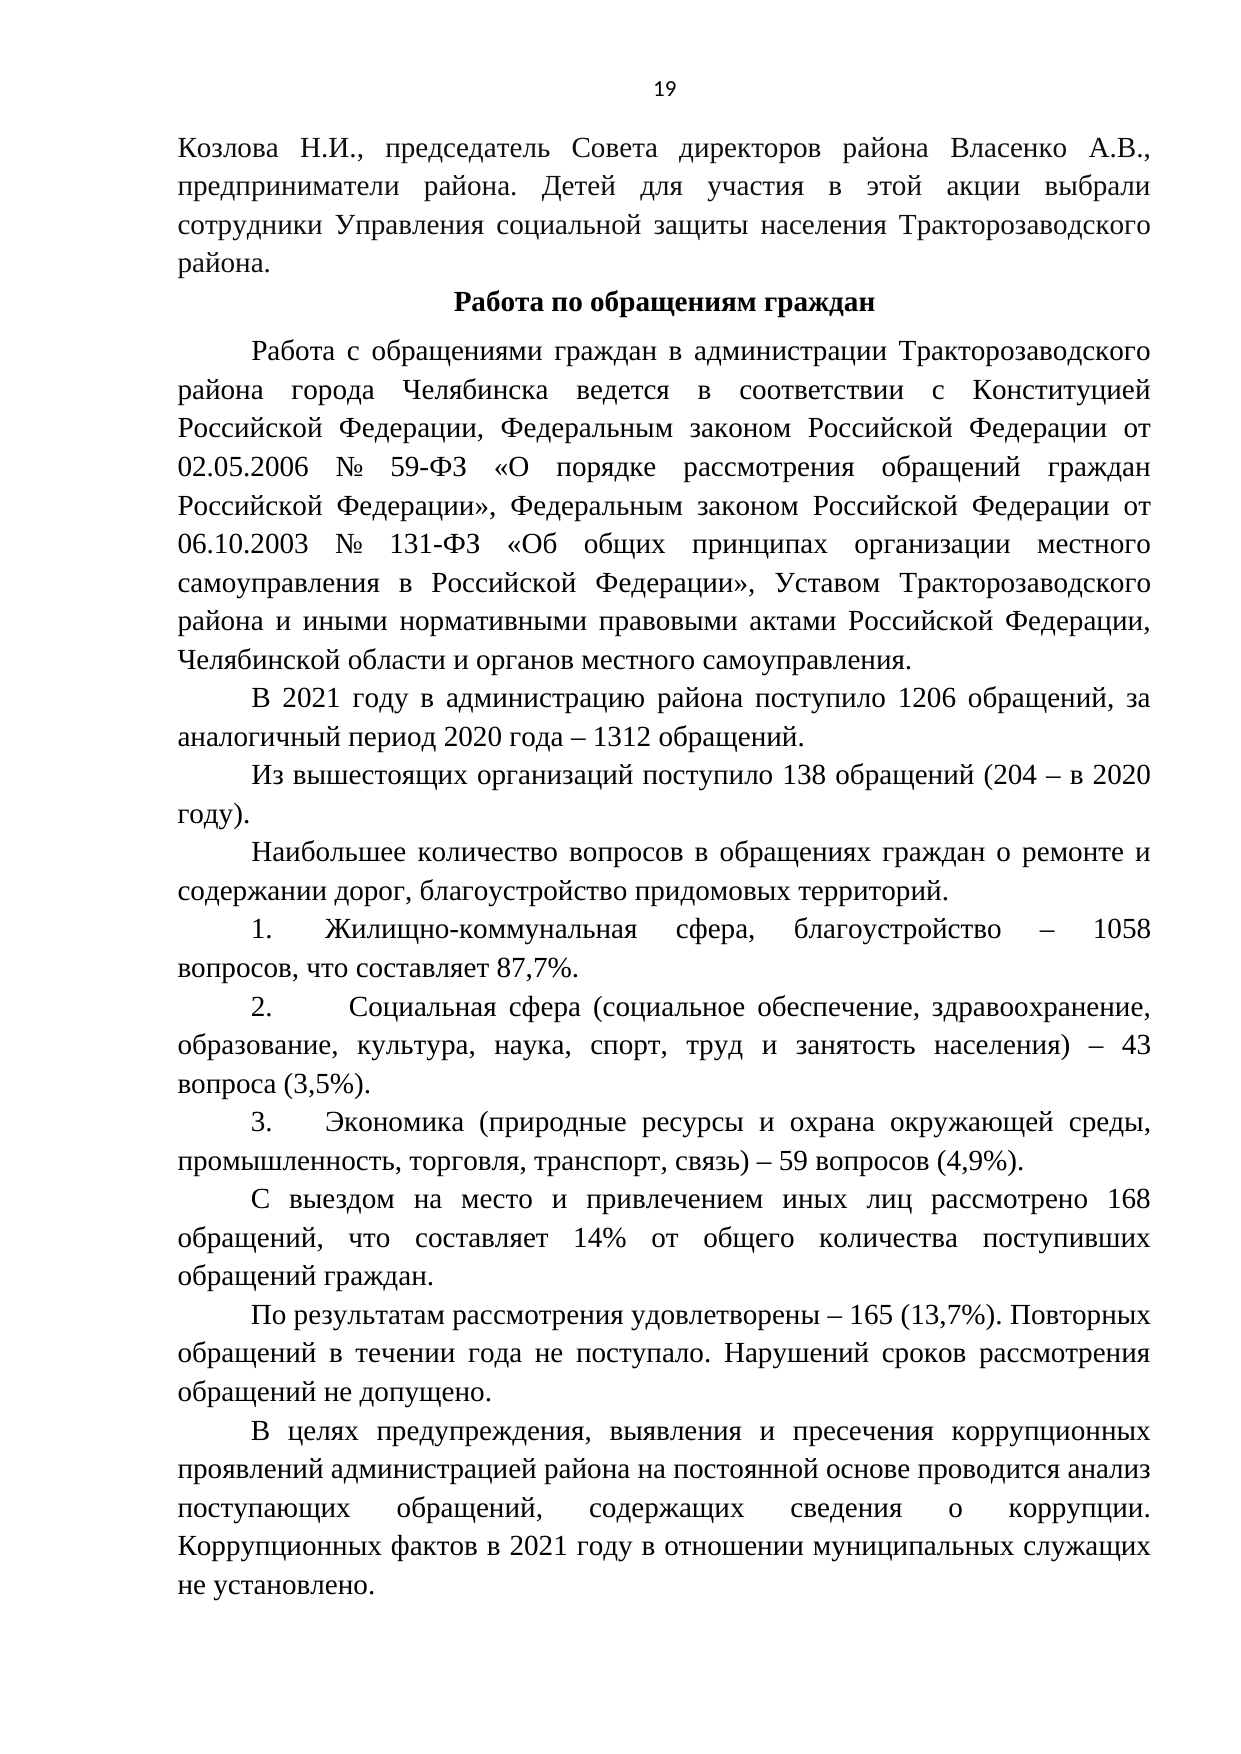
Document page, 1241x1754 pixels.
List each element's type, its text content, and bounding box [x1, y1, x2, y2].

list Жилищно-коммунальная сфера, благоустройство – 1058 вопросов, что составляет 87,7%. [177, 912, 1152, 984]
text Работа по обращениям граждан [177, 284, 1152, 318]
text В целях предупреждения, выявления и пресечения коррупционных проявлений администрацией района на постоянной основе проводится анализ поступающих обращений, содержащих сведения о коррупции. Коррупционных фактов в 2021 году в отношении муниципальных служащих не установлено. [177, 1413, 1152, 1600]
text С выездом на место и привлечением иных лиц рассмотрено 168 обращений, что составляет 14% от общего количества поступивших обращений граждан. [177, 1181, 1152, 1292]
list Социальная сфера (социальное обеспечение, здравоохранение, образование, культура, наука, спорт, труд и занятость населения) – 43 вопроса (3,5%). [177, 989, 1152, 1099]
text По результатам рассмотрения удовлетворены – 165 (13,7%). Повторных обращений в течении года не поступало. Нарушений сроков рассмотрения обращений не допущено. [177, 1297, 1152, 1408]
text Работа с обращениями граждан в администрации Тракторозаводского района города Челябинска ведется в соответствии с Конституцией Российской Федерации, Федеральным законом Российской Федерации от 02.05.2006 № 59-ФЗ «О порядке рассмотрения обращений граждан Российской Федерации», Федеральным законом Российской Федерации от 06.10.2003 № 131-ФЗ «Об общих принципах организации местного самоуправления в Российской Федерации», Уставом Тракторозаводского района и иными нормативными правовыми актами Российской Федерации, Челябинской области и органов местного самоуправления. [177, 333, 1152, 675]
text В 2021 году в администрацию района поступило 1206 обращений, за аналогичный период 2020 года – 1312 обращений. [177, 680, 1152, 752]
list Экономика (природные ресурсы и охрана окружающей среды, промышленность, торговля, транспорт, связь) – 59 вопросов (4,9%). [177, 1104, 1152, 1176]
text Из вышестоящих организаций поступило 138 обращений (204 – в 2020 году). [177, 757, 1152, 829]
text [177, 130, 1152, 279]
text Наибольшее количество вопросов в обращениях граждан о ремонте и содержании дорог, благоустройство придомовых территорий. [177, 834, 1152, 907]
